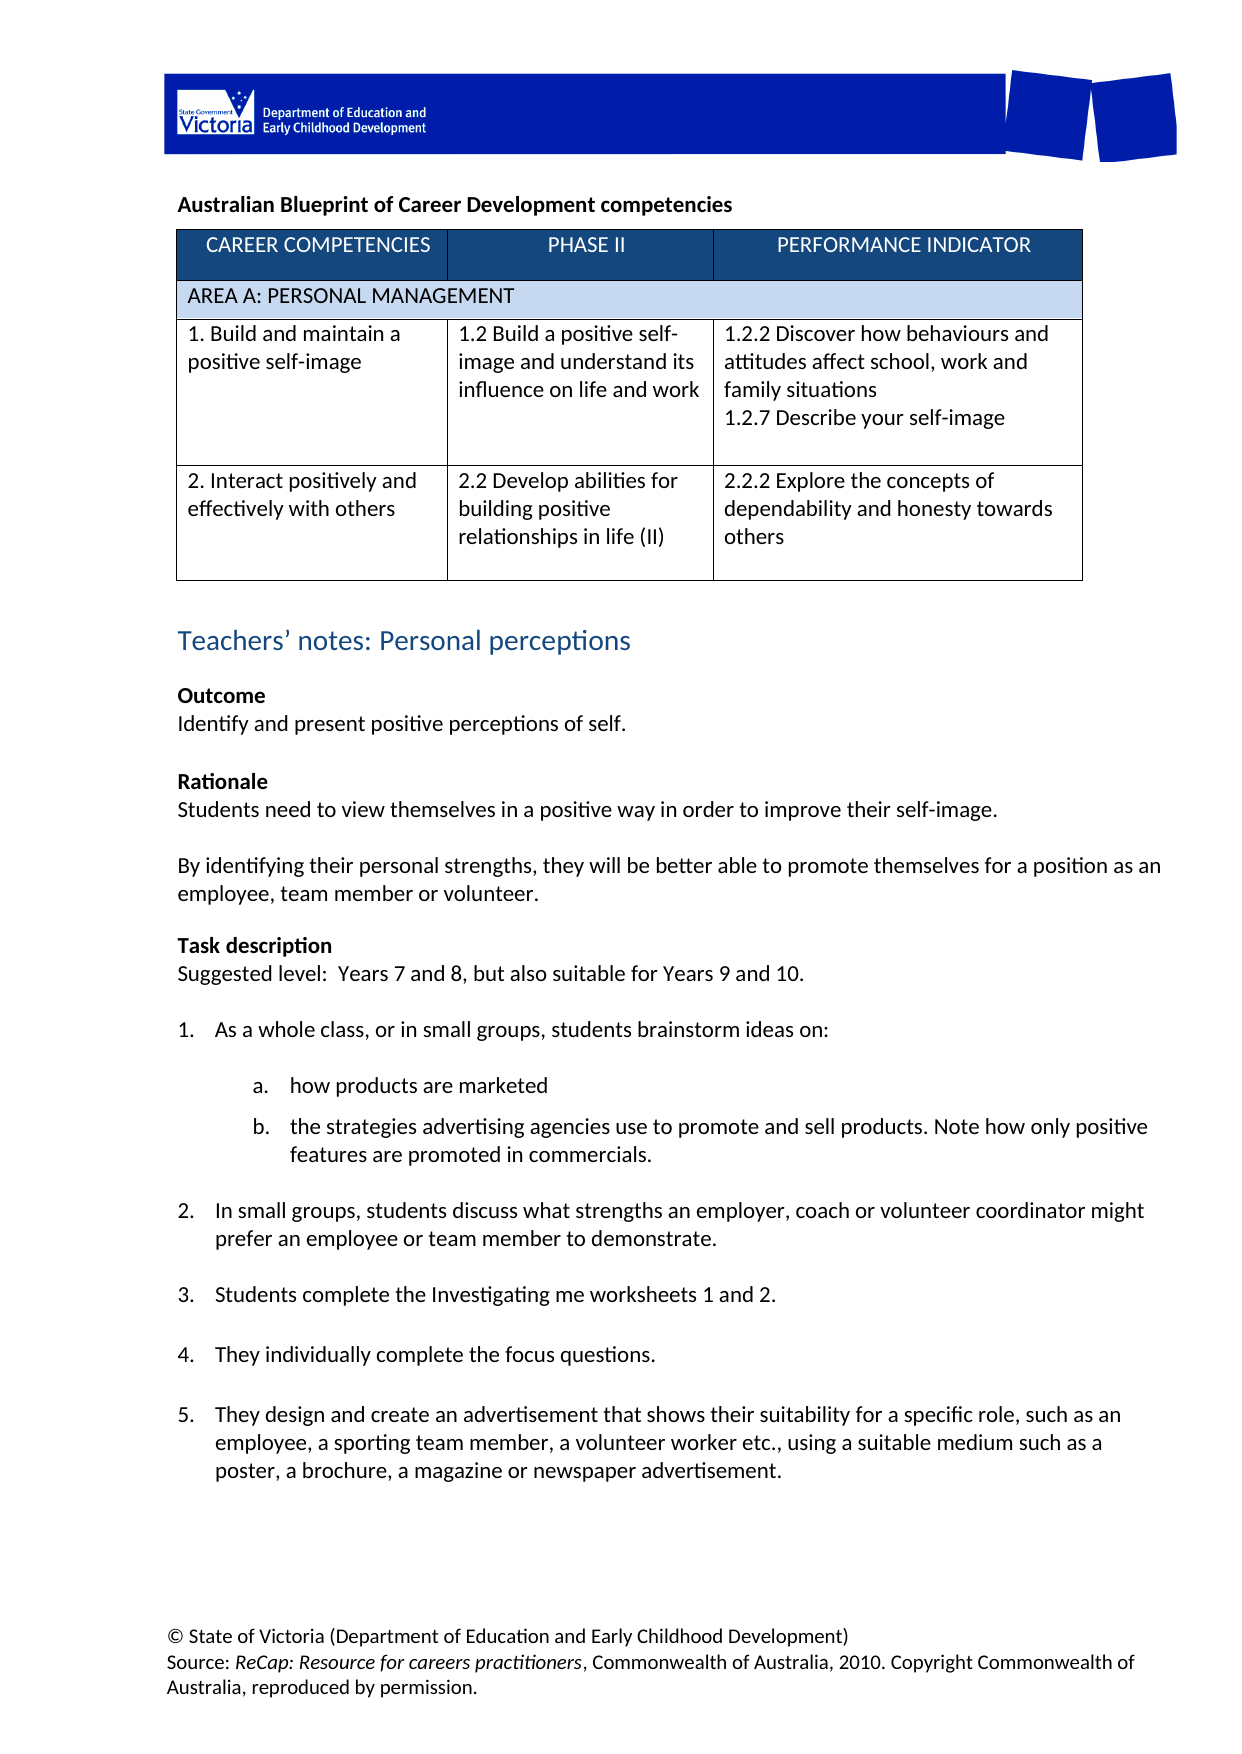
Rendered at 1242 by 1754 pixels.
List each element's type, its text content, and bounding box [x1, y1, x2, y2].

text Suggested level: Years 7 and 8, but also suitable for Years 9 and 10. [177, 959, 1171, 987]
text By identifying their personal strengths, they will be better able to promote themselves for a position as an employee, team member or volunteer. [177, 851, 1171, 907]
text Identify and present positive perceptions of self. [177, 709, 1171, 738]
table_header PHASE II [448, 230, 713, 280]
table_cell 2. Interact positively and effectively with others [177, 466, 447, 580]
list They individually complete the focus questions. [177, 1340, 1171, 1368]
table_header PERFORMANCE INDICATOR [714, 230, 1082, 280]
text Australian Blueprint of Career Development competencies [177, 191, 1171, 218]
list how products are marketed [252, 1071, 1171, 1099]
table_cell 1. Build and maintain a positive self-image [177, 320, 447, 465]
list the strategies advertising agencies use to promote and sell products. Note how only positive features are promoted in commercials. [252, 1112, 1171, 1168]
list As a whole class, or in small groups, students brainstorm ideas on: [177, 1015, 1171, 1043]
list They design and create an advertisement that shows their suitability for a specific role, such as an employee, a sporting team member, a volunteer worker etc., using a suitable medium such as a poster, a brochure, a magazine or newspaper advertisement. [177, 1400, 1171, 1484]
list In small groups, students discuss what strengths an employer, coach or volunteer coordinator might prefer an employee or team member to demonstrate. [177, 1196, 1171, 1252]
list Students complete the Investigating me worksheets 1 and 2. [177, 1280, 1171, 1308]
text Rationale [177, 767, 1171, 795]
table_cell AREA A: PERSONAL MANAGEMENT [177, 281, 1082, 318]
table_cell 1.2.2 Discover how behaviours and attitudes affect school, work and family situations 1.2.7 Describe your self-image [714, 320, 1082, 465]
picture [164, 70, 1176, 162]
table_cell 2.2 Develop abilities for building positive relationships in life (II) [448, 466, 713, 580]
table_header CAREER COMPETENCIES [177, 230, 447, 280]
table_cell 2.2.2 Explore the concepts of dependability and honesty towards others [714, 466, 1082, 580]
table_cell 1.2 Build a positive self-image and understand its influence on life and work [448, 320, 713, 465]
text Outcome [177, 682, 1171, 709]
text Teachers’ notes: Personal perceptions [177, 622, 1171, 657]
text Students need to view themselves in a positive way in order to improve their self-image. [177, 795, 1171, 823]
text Task description [177, 931, 1171, 959]
